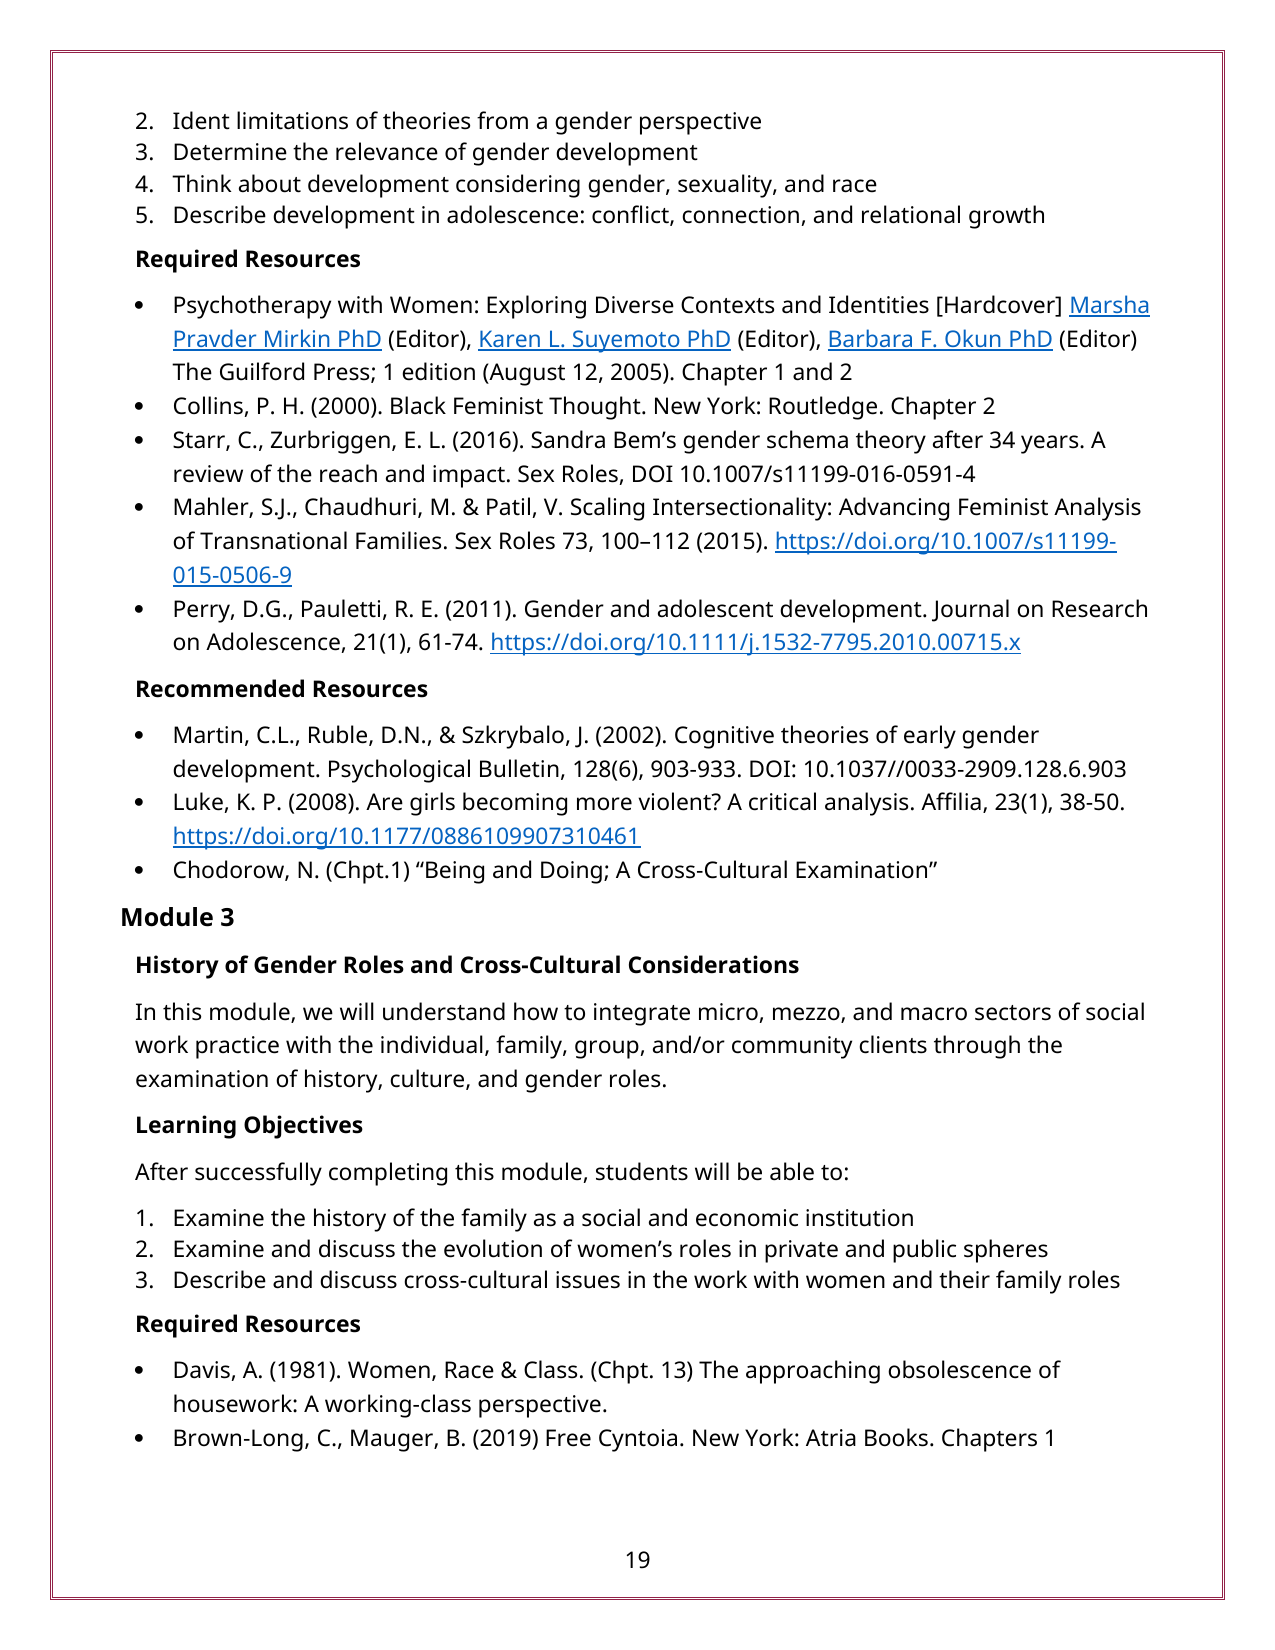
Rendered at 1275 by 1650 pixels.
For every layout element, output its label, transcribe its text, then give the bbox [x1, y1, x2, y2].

text Module 3 [120, 900, 1155, 934]
list Examine and discuss the evolution of women’s roles in private and public spheres [135, 1233, 1155, 1264]
list Luke, K. P. (2008). Are girls becoming more violent? A critical analysis. Affilia, 23(1), 38-50. https://doi.org/10.1177/0886109907310461 [135, 786, 1155, 851]
list Examine the history of the family as a social and economic institution [135, 1202, 1155, 1233]
list Perry, D.G., Pauletti, R. E. (2011). Gender and adolescent development. Journal on Research on Adolescence, 21(1), 61-74. https://doi.org/10.1111/j.1532-7795.2010.00715.x [135, 592, 1155, 657]
list Starr, C., Zurbriggen, E. L. (2016). Sandra Bem’s gender schema theory after 34 years. A review of the reach and impact. Sex Roles, DOI 10.1007/s11199-016-0591-4 [135, 424, 1155, 489]
text After successfully completing this module, students will be able to: [135, 1156, 1155, 1187]
list Determine the relevance of gender development [135, 136, 1155, 167]
list Psychotherapy with Women: Exploring Diverse Contexts and Identities [Hardcover] Marsha Pravder Mirkin PhD (Editor), Karen L. Suyemoto PhD (Editor), Barbara F. Okun PhD (Editor) The Guilford Press; 1 edition (August 12, 2005). Chapter 1 and 2 [135, 289, 1155, 387]
list Mahler, S.J., Chaudhuri, M. & Patil, V. Scaling Intersectionality: Advancing Feminist Analysis of Transnational Families. Sex Roles 73, 100–112 (2015). https://doi.org/10.1007/s11199-015-0506-9 [135, 491, 1155, 590]
list Think about development considering gender, sexuality, and race [135, 167, 1155, 199]
list Describe development in adolescence: conflict, connection, and relational growth [135, 199, 1155, 230]
list Davis, A. (1981). Women, Race & Class. (Chpt. 13) The approaching obsolescence of housework: A working-class perspective. [135, 1354, 1155, 1419]
list Brown-Long, C., Mauger, B. (2019) Free Cyntoia. New York: Atria Books. Chapters 1 [135, 1422, 1155, 1453]
text Required Resources [135, 242, 1155, 274]
text Learning Objectives [135, 1109, 1155, 1141]
list Describe and discuss cross-cultural issues in the work with women and their family roles [135, 1264, 1155, 1296]
text History of Gender Roles and Cross-Cultural Considerations [135, 949, 1155, 981]
list Chodorow, N. (Chpt.1) “Being and Doing; A Cross-Cultural Examination” [135, 854, 1155, 885]
list Ident limitations of theories from a gender perspective [135, 105, 1155, 136]
text In this module, we will understand how to integrate micro, mezzo, and macro sectors of social work practice with the individual, family, group, and/or community clients through the examination of history, culture, and gender roles. [135, 996, 1155, 1094]
text Required Resources [135, 1308, 1155, 1339]
list Martin, C.L., Ruble, D.N., & Szkrybalo, J. (2002). Cognitive theories of early gender development. Psychological Bulletin, 128(6), 903-933. DOI: 10.1037//0033-2909.128.6.903 [135, 719, 1155, 784]
list Collins, P. H. (2000). Black Feminist Thought. New York: Routledge. Chapter 2 [135, 390, 1155, 421]
text Recommended Resources [135, 672, 1155, 704]
